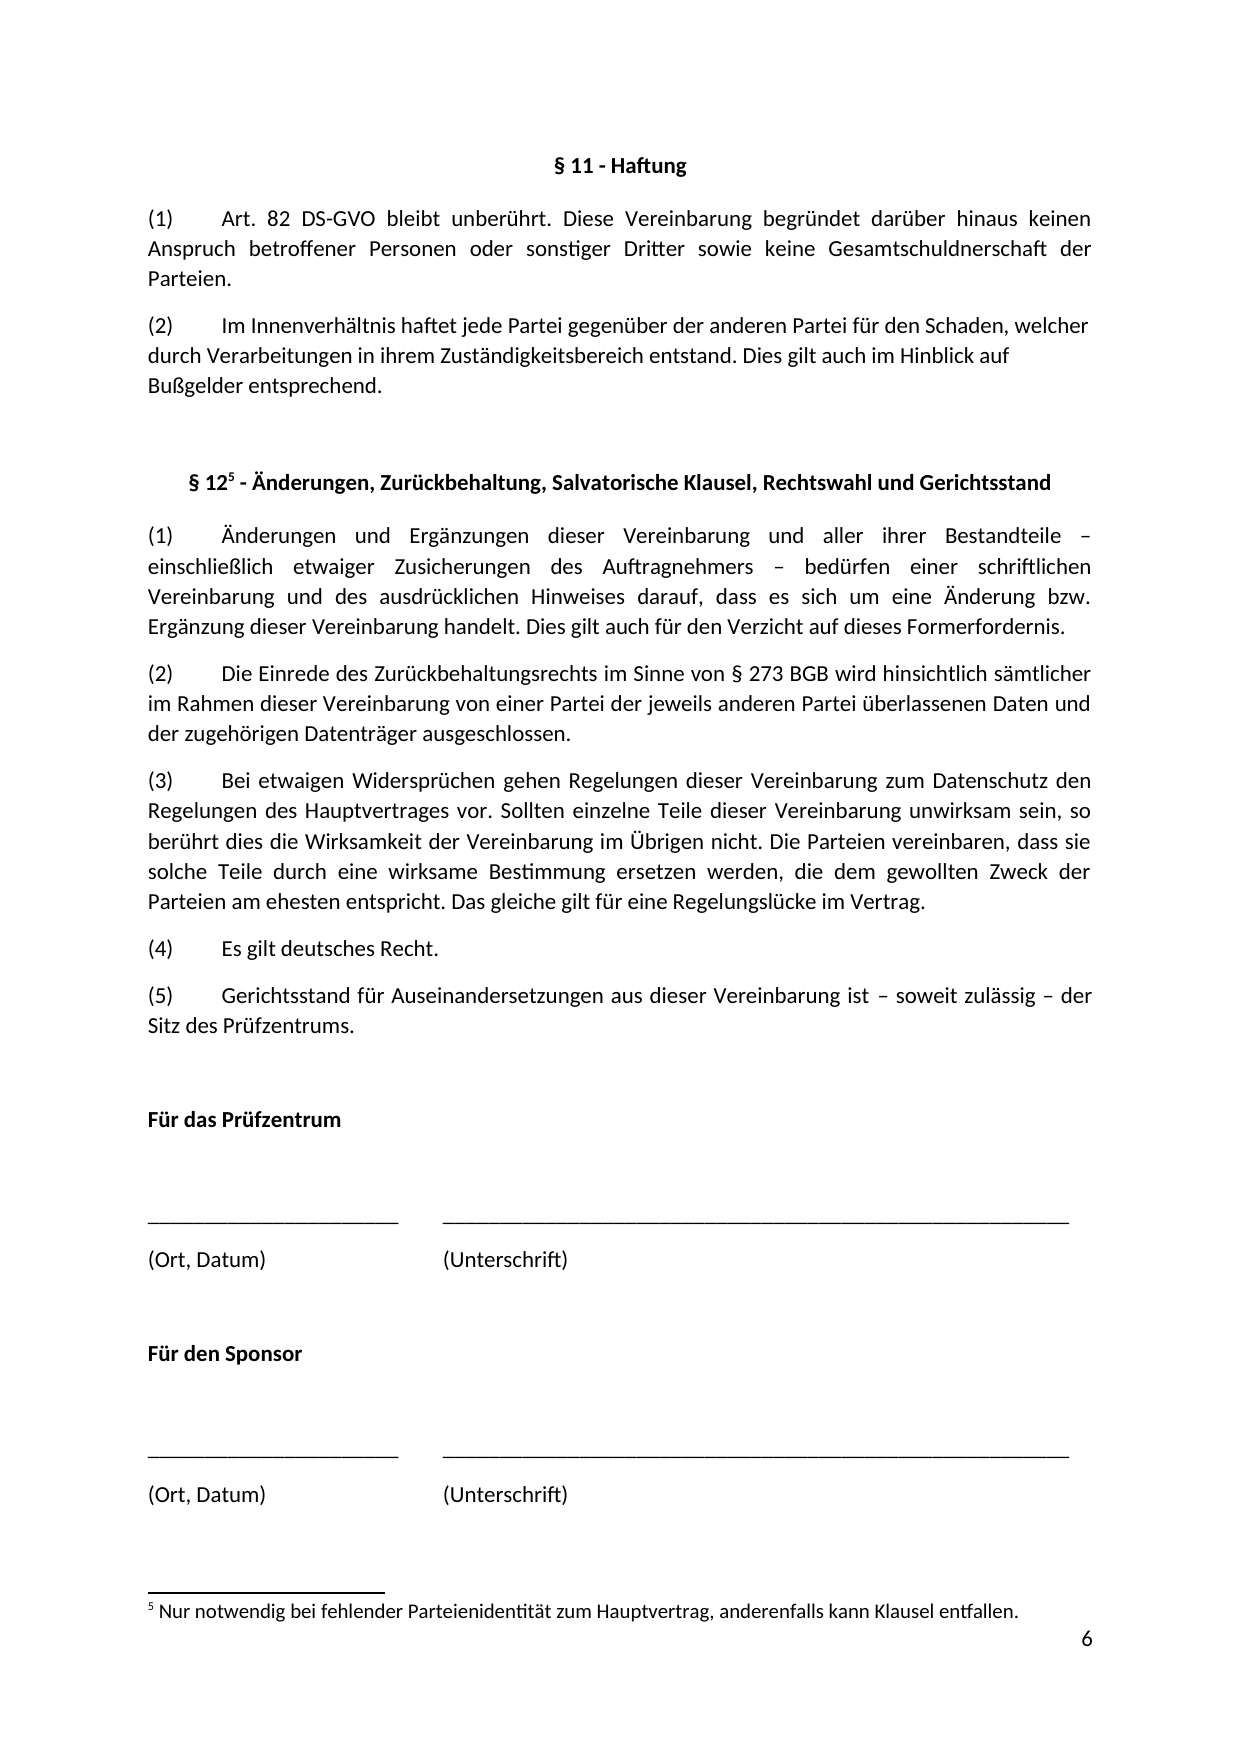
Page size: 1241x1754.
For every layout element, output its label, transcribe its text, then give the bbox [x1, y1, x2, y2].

text (5) Gerichtsstand für Auseinandersetzungen aus dieser Vereinbarung ist – soweit zulässig – der Sitz des Prüfzentrums. [148, 981, 1093, 1039]
text (4) Es gilt deutsches Recht. [148, 934, 1093, 962]
text (1) Änderungen und Ergänzungen dieser Vereinbarung und aller ihrer Bestandteile – einschließlich etwaiger Zusicherungen des Auftragnehmers – bedürfen einer schriftlichen Vereinbarung und des ausdrücklichen Hinweises darauf, dass es sich um eine Änderung bzw. Ergänzung dieser Vereinbarung handelt. Dies gilt auch für den Verzicht auf dieses Formerfordernis. [148, 522, 1093, 640]
text (Ort, Datum) (Unterschrift) [148, 1246, 1093, 1273]
text Für den Sponsor [148, 1339, 1093, 1367]
text (3) Bei etwaigen Widersprüchen gehen Regelungen dieser Vereinbarung zum Datenschutz den Regelungen des Hauptvertrages vor. Sollten einzelne Teile dieser Vereinbarung unwirksam sein, so berührt dies die Wirksamkeit der Vereinbarung im Übrigen nicht. Die Parteien vereinbaren, dass sie solche Teile durch eine wirksame Bestimmung ersetzen werden, die dem gewollten Zweck der Parteien am ehesten entspricht. Das gleiche gilt für eine Regelungslücke im Vertrag. [148, 766, 1093, 915]
text ______________________ _______________________________________________________ [148, 1199, 1093, 1227]
text (1) Art. 82 DS-GVO bleibt unberührt. Diese Vereinbarung begründet darüber hinaus keinen Anspruch betroffener Personen oder sonstiger Dritter sowie keine Gesamtschuldnerschaft der Parteien. [148, 204, 1093, 292]
text (2) Die Einrede des Zurückbehaltungsrechts im Sinne von § 273 BGB wird hinsichtlich sämtlicher im Rahmen dieser Vereinbarung von einer Partei der jeweils anderen Partei überlassenen Daten und der zugehörigen Datenträger ausgeschlossen. [148, 659, 1093, 747]
text (2) Im Innenverhältnis haftet jede Partei gegenüber der anderen Partei für den Schaden, welcher durch Verarbeitungen in ihrem Zuständigkeitsbereich entstand. Dies gilt auch im Hinblick auf Bußgelder entsprechend. [148, 311, 1093, 399]
text Für das Prüfzentrum [148, 1105, 1093, 1133]
text § 12 - Änderungen, Zurückbehaltung, Salvatorische Klausel, Rechtswahl und Gerichtsstand [148, 465, 1093, 497]
text § 11 - Haftung [148, 148, 1093, 179]
text (Ort, Datum) (Unterschrift) [148, 1480, 1093, 1508]
text ______________________ _______________________________________________________ [148, 1433, 1093, 1461]
